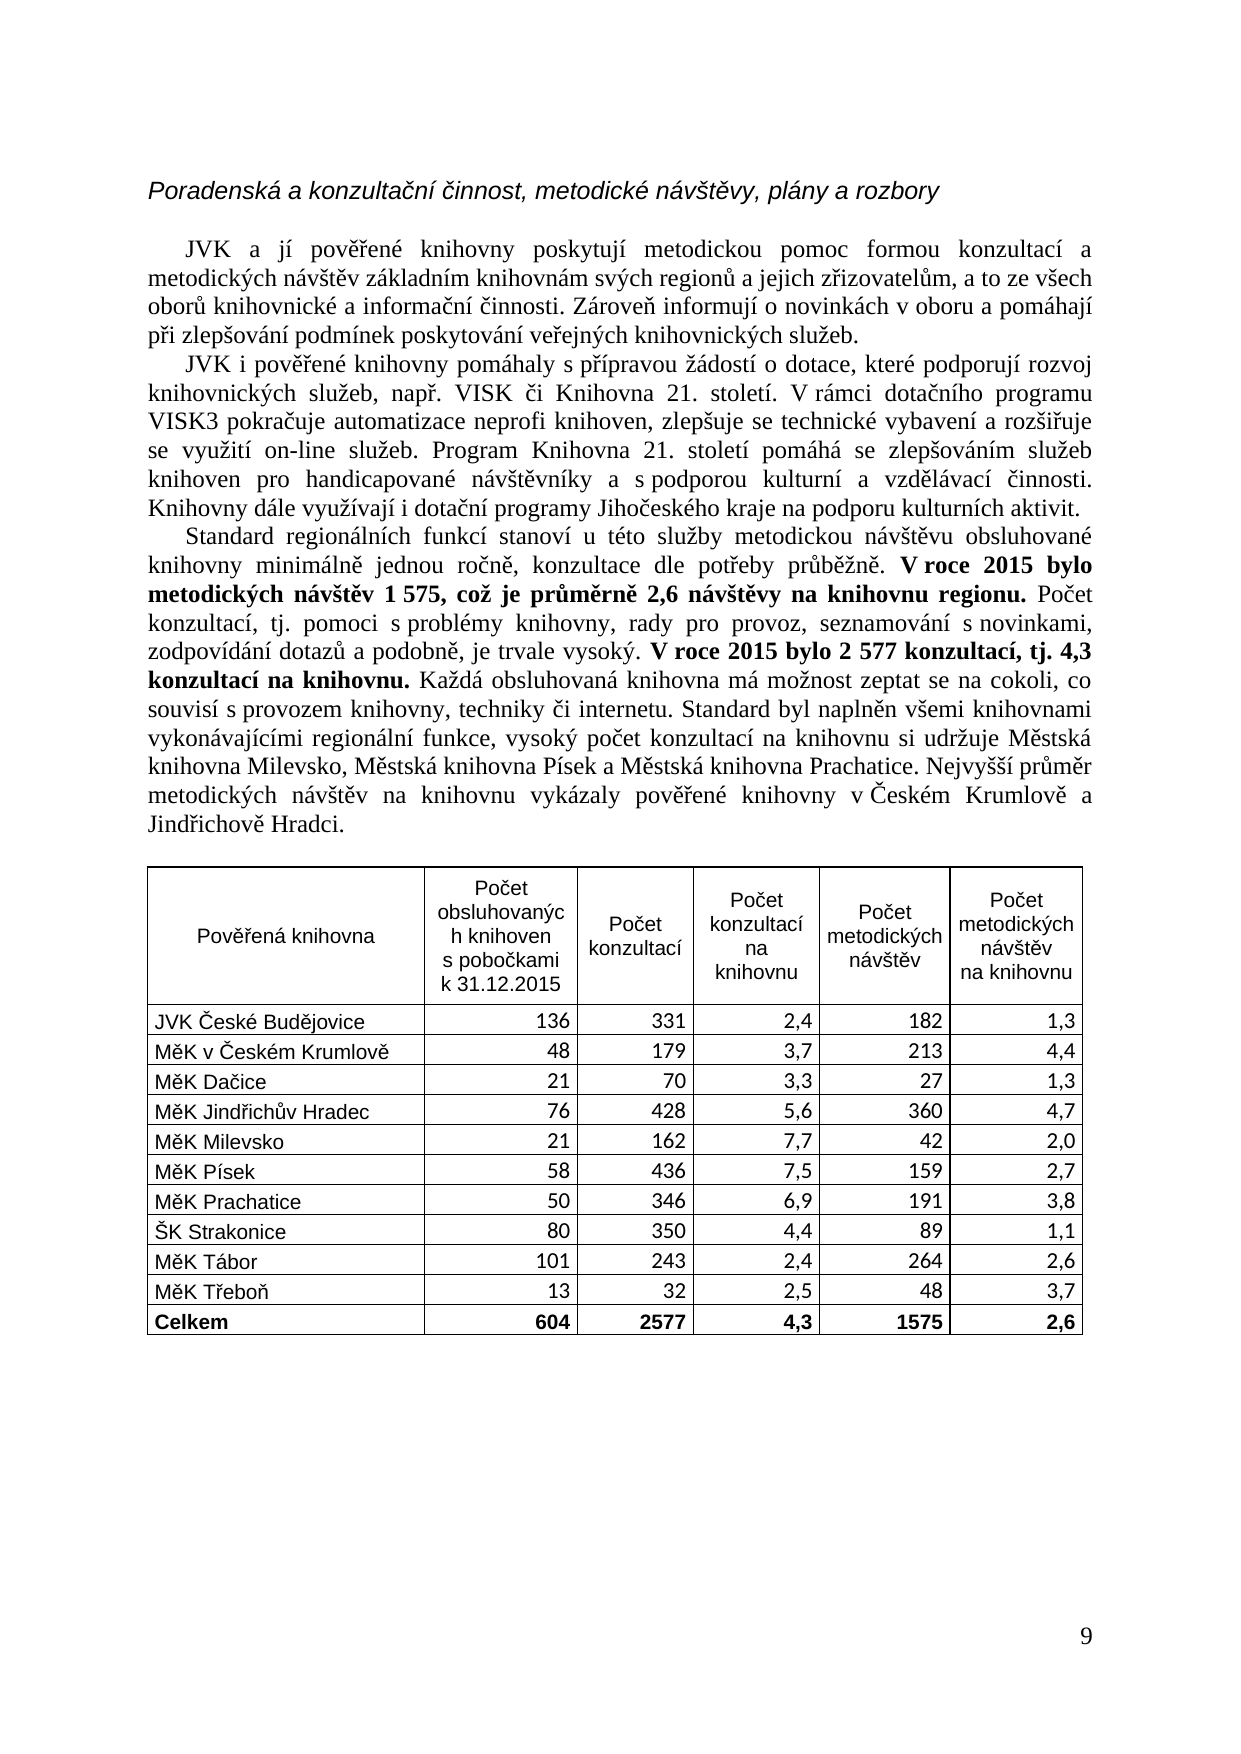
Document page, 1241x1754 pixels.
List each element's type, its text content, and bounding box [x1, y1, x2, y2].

table_cell 604 [425, 1305, 577, 1334]
table_cell 3,7 [694, 1035, 819, 1064]
table_cell 2,5 [694, 1275, 819, 1304]
table_cell 48 [820, 1275, 949, 1304]
table_cell 101 [425, 1245, 577, 1274]
table_cell MěK Písek [148, 1155, 424, 1184]
table_cell 428 [578, 1095, 693, 1124]
table_cell 331 [578, 1005, 693, 1034]
table_cell 27 [820, 1065, 949, 1094]
table_cell 2,7 [951, 1155, 1082, 1184]
table_cell 76 [425, 1095, 577, 1124]
table_cell 6,9 [694, 1185, 819, 1214]
table_cell 136 [425, 1005, 577, 1034]
table_cell Celkem [148, 1305, 424, 1334]
table_header Pověřená knihovna [148, 868, 424, 1004]
table_cell 4,7 [951, 1095, 1082, 1124]
table_cell MěK Prachatice [148, 1185, 424, 1214]
table_cell 7,5 [694, 1155, 819, 1184]
table_cell 3,7 [951, 1275, 1082, 1304]
table_cell 50 [425, 1185, 577, 1214]
table_cell 5,6 [694, 1095, 819, 1124]
table_cell 89 [820, 1215, 949, 1244]
table_cell 159 [820, 1155, 949, 1184]
table_header Počet obsluhovaných knihoven s pobočkami k 31.12.2015 [425, 868, 577, 1004]
table_cell MěK Třeboň [148, 1275, 424, 1304]
table_cell 2577 [578, 1305, 693, 1334]
table_header Počet metodických návštěv na knihovnu [951, 868, 1082, 1004]
table_cell ŠK Strakonice [148, 1215, 424, 1244]
table_cell 32 [578, 1275, 693, 1304]
table_cell 2,6 [951, 1305, 1082, 1334]
table_cell 346 [578, 1185, 693, 1214]
table_cell 2,4 [694, 1245, 819, 1274]
table_cell 360 [820, 1095, 949, 1124]
table_cell 182 [820, 1005, 949, 1034]
table_cell MěK Dačice [148, 1065, 424, 1094]
table_cell 1575 [820, 1305, 949, 1334]
table_cell 1,3 [951, 1065, 1082, 1094]
table_cell 213 [820, 1035, 949, 1064]
subtitle Poradenská a konzultační činnost, metodické návštěvy, plány a rozbory [148, 176, 1093, 205]
table_cell 7,7 [694, 1125, 819, 1154]
table_cell 2,4 [694, 1005, 819, 1034]
table_cell 3,3 [694, 1065, 819, 1094]
text JVK a jí pověřené knihovny poskytují metodickou pomoc formou konzultací a metodických návštěv základním knihovnám svých regionů a jejich zřizovatelům, a to ze všech oborů knihovnické a informační činnosti. Zároveň informují o novinkách v oboru a pomáhají při zlepšování podmínek poskytování veřejných knihovnických služeb. [148, 234, 1093, 349]
table_header Počet konzultací na knihovnu [694, 868, 819, 1004]
table_cell 350 [578, 1215, 693, 1244]
table_cell 1,3 [951, 1005, 1082, 1034]
table_cell 21 [425, 1065, 577, 1094]
table_cell MěK Jindřichův Hradec [148, 1095, 424, 1124]
table_cell 4,3 [694, 1305, 819, 1334]
table_cell JVK České Budějovice [148, 1005, 424, 1034]
table_cell MěK Tábor [148, 1245, 424, 1274]
table_cell 70 [578, 1065, 693, 1094]
table_cell 13 [425, 1275, 577, 1304]
table_cell 2,6 [951, 1245, 1082, 1274]
table_cell 264 [820, 1245, 949, 1274]
table_cell 21 [425, 1125, 577, 1154]
table_cell 1,1 [951, 1215, 1082, 1244]
table_cell 2,0 [951, 1125, 1082, 1154]
text Standard regionálních funkcí stanoví u této služby metodickou návštěvu obsluhované knihovny minimálně jednou ročně, konzultace dle potřeby průběžně. V roce 2015 bylo metodických návštěv 1 575, což je průměrně 2,6 návštěvy na knihovnu regionu. Počet konzultací, tj. pomoci s problémy knihovny, rady pro provoz, seznamování s novinkami, zodpovídání dotazů a podobně, je trvale vysoký. V roce 2015 bylo 2 577 konzultací, tj. 4,3 konzultací na knihovnu. Každá obsluhovaná knihovna má možnost zeptat se na cokoli, co souvisí s provozem knihovny, techniky či internetu. Standard byl naplněn všemi knihovnami vykonávajícími regionální funkce, vysoký počet konzultací na knihovnu si udržuje Městská knihovna Milevsko, Městská knihovna Písek a Městská knihovna Prachatice. Nejvyšší průměr metodických návštěv na knihovnu vykázaly pověřené knihovny v Českém Krumlově a Jindřichově Hradci. [148, 521, 1093, 838]
table_header Počet metodických návštěv [820, 868, 949, 1004]
table_header Počet konzultací [578, 868, 693, 1004]
table_cell 162 [578, 1125, 693, 1154]
table_cell MěK v Českém Krumlově [148, 1035, 424, 1064]
text JVK i pověřené knihovny pomáhaly s přípravou žádostí o dotace, které podporují rozvoj knihovnických služeb, např. VISK či Knihovna 21. století. V rámci dotačního programu VISK3 pokračuje automatizace neprofi knihoven, zlepšuje se technické vybavení a rozšiřuje se využití on-line služeb. Program Knihovna 21. století pomáhá se zlepšováním služeb knihoven pro handicapované návštěvníky a s podporou kulturní a vzdělávací činnosti. Knihovny dále využívají i dotační programy Jihočeského kraje na podporu kulturních aktivit. [148, 349, 1093, 521]
table_cell 436 [578, 1155, 693, 1184]
table_cell 42 [820, 1125, 949, 1154]
table_cell 3,8 [951, 1185, 1082, 1214]
table_cell 191 [820, 1185, 949, 1214]
table_cell 48 [425, 1035, 577, 1064]
table_cell 179 [578, 1035, 693, 1064]
table_cell 4,4 [951, 1035, 1082, 1064]
table_cell 243 [578, 1245, 693, 1274]
table_cell 58 [425, 1155, 577, 1184]
table_cell 4,4 [694, 1215, 819, 1244]
table_cell 80 [425, 1215, 577, 1244]
table_cell MěK Milevsko [148, 1125, 424, 1154]
